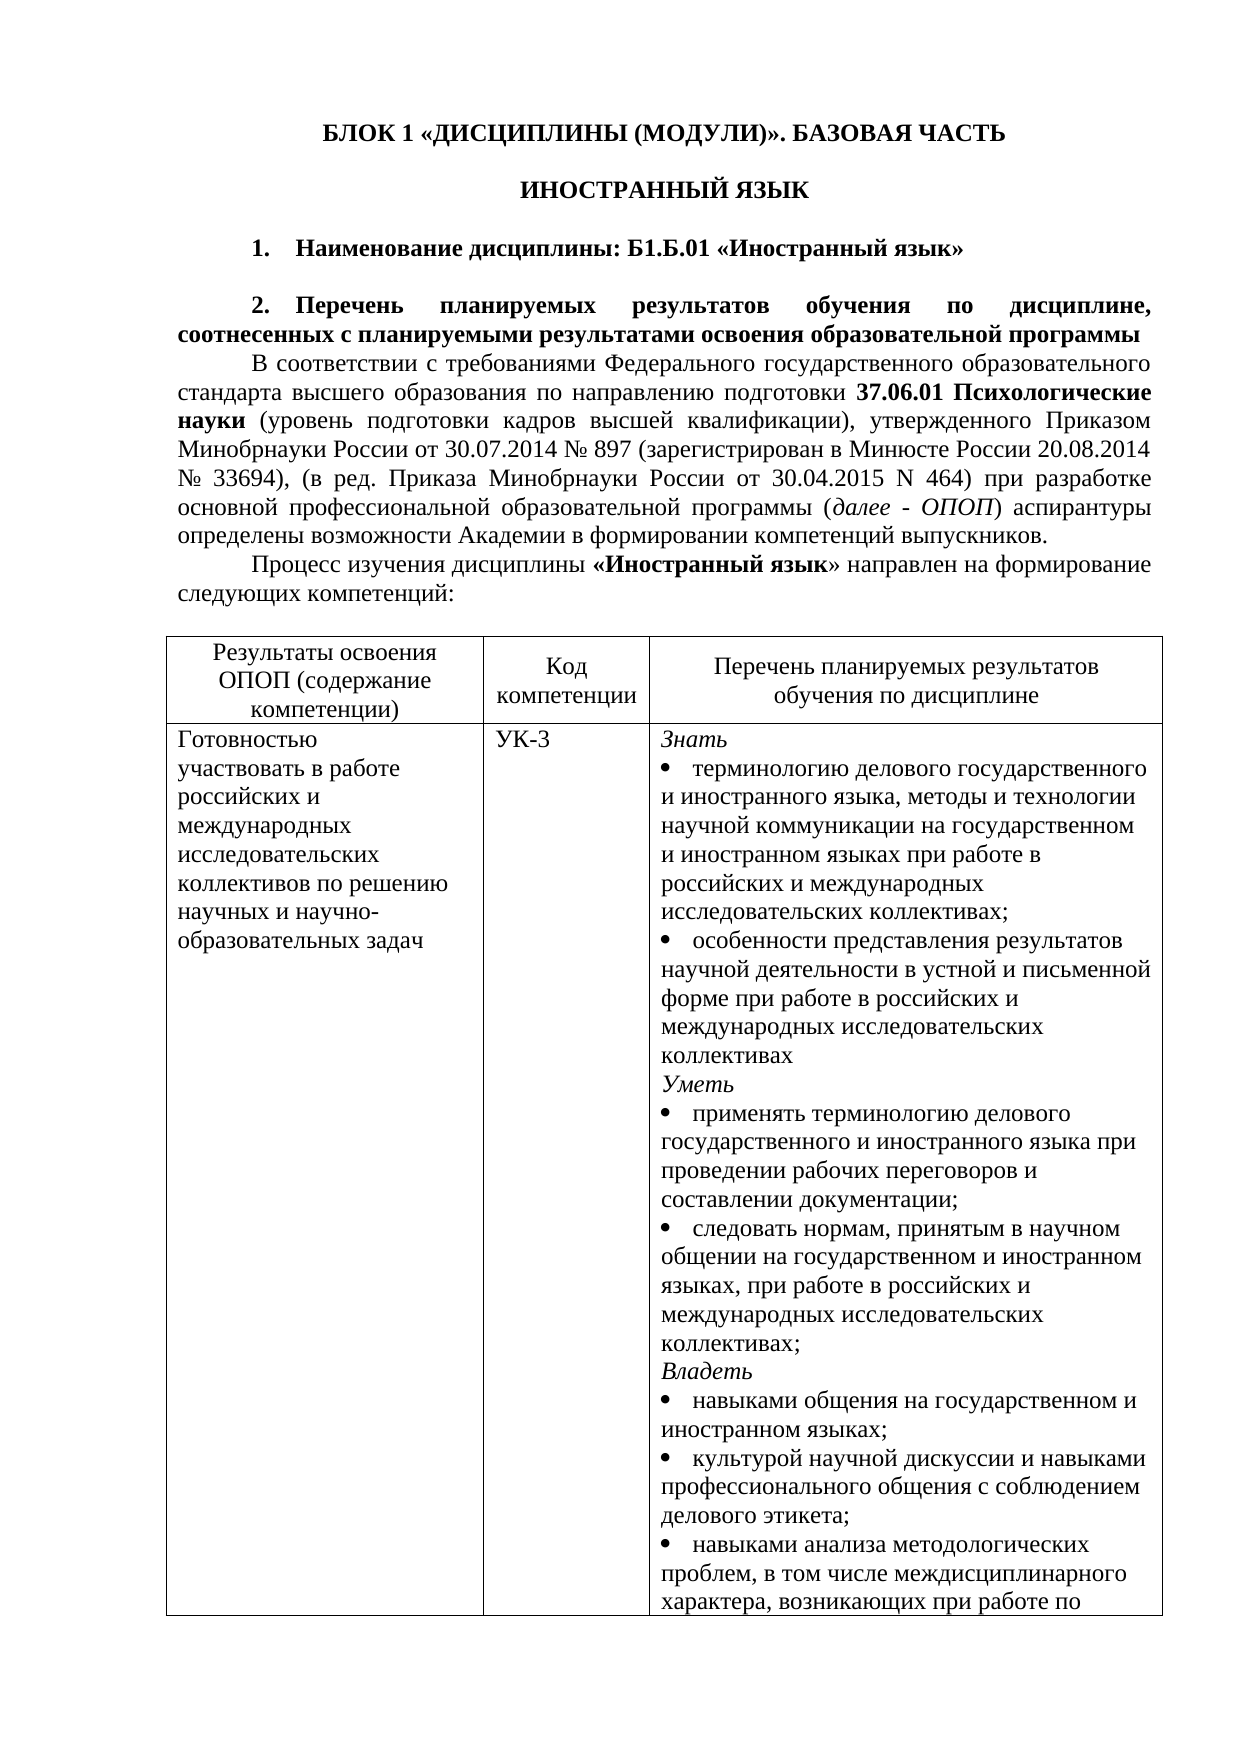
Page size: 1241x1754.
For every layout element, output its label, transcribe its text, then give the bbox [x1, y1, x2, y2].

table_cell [167, 724, 483, 1615]
table_cell УК-3 [484, 724, 649, 1615]
text Процесс изучения дисциплины «Иностранный язык» направлен на формирование следующих компетенций: [177, 549, 1152, 607]
table_header Результаты освоения ОПОП (содержание компетенции) [167, 637, 483, 723]
table_header Код компетенции [484, 637, 649, 723]
table_header Перечень планируемых результатов обучения по дисциплине [650, 637, 1162, 723]
text ИНОСТРАННЫЙ ЯЗЫК [177, 176, 1152, 204]
list Наименование дисциплины: Б1.Б.01 «Иностранный язык» [177, 233, 1152, 262]
text В соответствии с требованиями Федерального государственного образовательного стандарта высшего образования по направлению подготовки 37.06.01 Психологические науки (уровень подготовки кадров высшей квалификации), утвержденного Приказом Минобрнауки России от 30.07.2014 № 897 (зарегистрирован в Минюсте России 20.08.2014 № 33694), (в ред. Приказа Минобрнауки России от 30.04.2015 N 464) при разработке основной профессиональной образовательной программы (далее - ОПОП) аспирантуры определены возможности Академии в формировании компетенций выпускников. [177, 348, 1152, 549]
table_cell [650, 724, 1162, 1615]
text БЛОК 1 «ДИСЦИПЛИНЫ (МОДУЛИ)». БАЗОВАЯ ЧАСТЬ [177, 118, 1152, 147]
list Перечень планируемых результатов обучения по дисциплине, соотнесенных с планируемыми результатами освоения образовательной программы [177, 291, 1152, 348]
